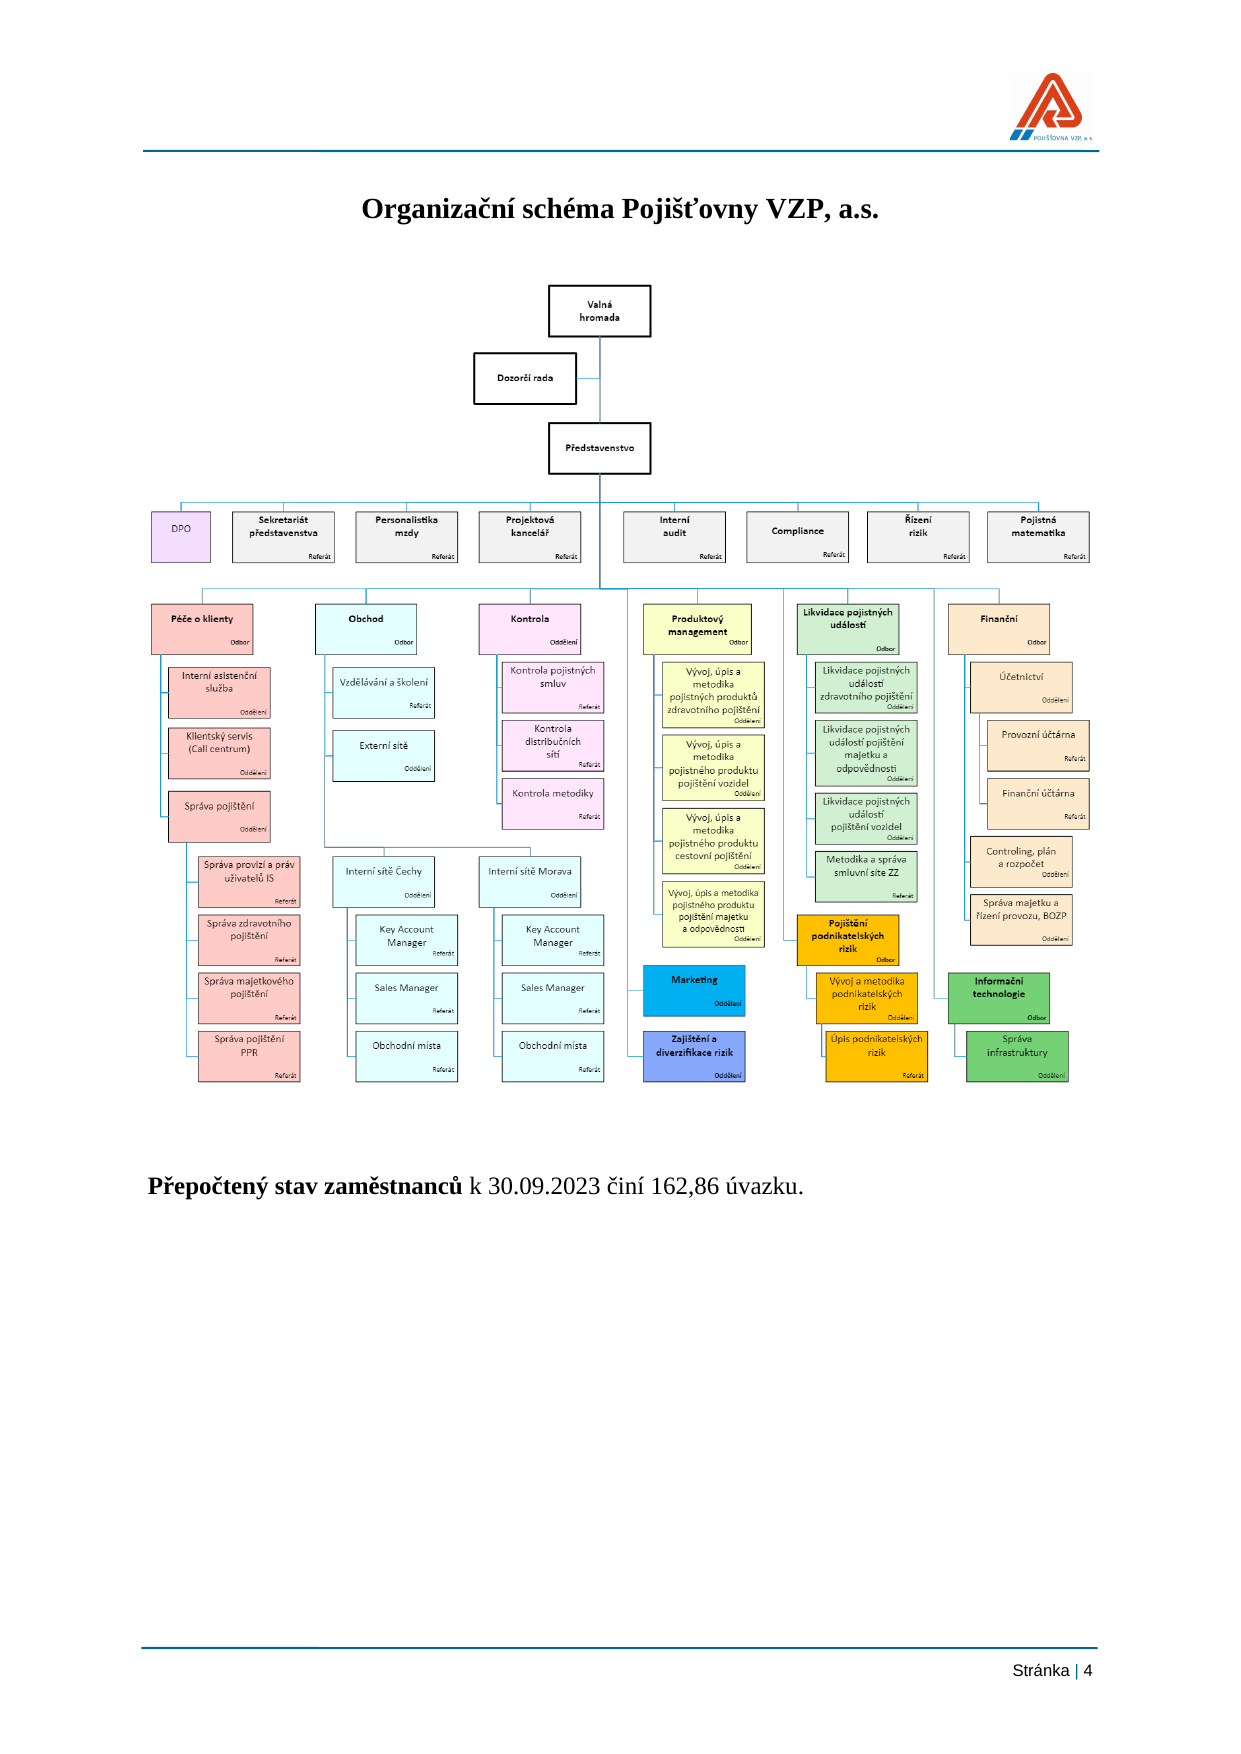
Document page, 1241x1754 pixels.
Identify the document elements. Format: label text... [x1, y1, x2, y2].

picture [1009, 73, 1093, 141]
text Přepočtený stav zaměstnanců k 30.09.2023 činí 162,86 úvazku. [148, 1171, 1092, 1199]
text Organizační schéma Pojišťovny VZP, a.s. [148, 191, 1092, 225]
picture [147, 282, 1093, 1085]
